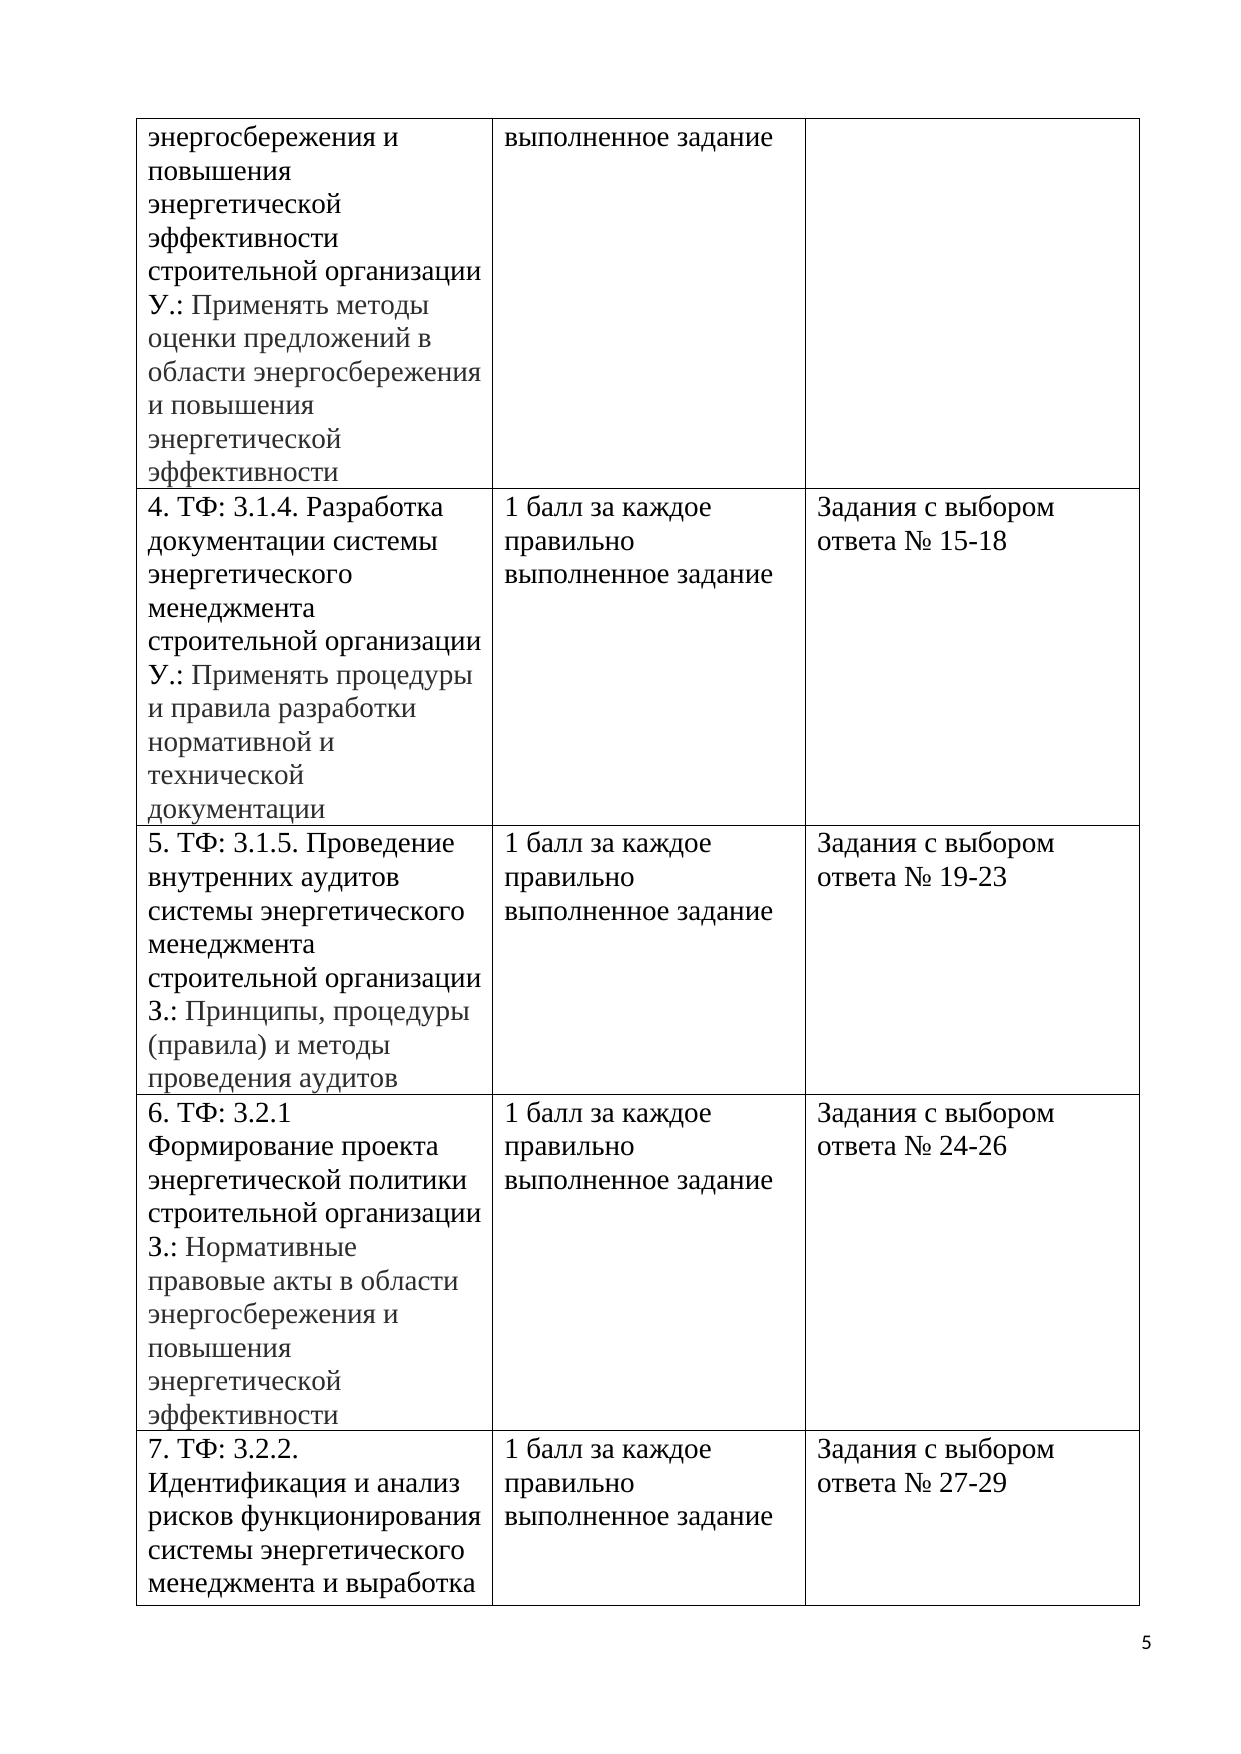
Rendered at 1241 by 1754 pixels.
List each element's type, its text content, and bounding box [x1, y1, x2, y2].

table_cell 1 балл за каждое правильно выполненное задание [493, 489, 805, 824]
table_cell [137, 119, 492, 488]
table_cell 5. ТФ: 3.1.5. Проведение внутренних аудитов системы энергетического менеджмента строительной организации З.: Принципы, процедуры (правила) и методы проведения аудитов [137, 826, 492, 1094]
table_cell 1 балл за каждое правильно выполненное задание [493, 826, 805, 1094]
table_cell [493, 1431, 805, 1605]
table_cell Задания с выбором ответа № 24-26 [806, 1095, 1139, 1430]
table_cell 6. ТФ: 3.2.1 Формирование проекта энергетической политики строительной организации З.: Нормативные правовые акты в области энергосбережения и повышения энергетической эффективности [137, 1095, 492, 1430]
table_cell 4. ТФ: 3.1.4. Разработка документации системы энергетического менеджмента строительной организации У.: Применять процедуры и правила разработки нормативной и технической документации [137, 489, 492, 824]
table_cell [806, 119, 1139, 488]
table_cell Задания с выбором ответа № 19-23 [806, 826, 1139, 1094]
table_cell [137, 1431, 492, 1605]
table_cell Задания с выбором ответа № 15-18 [806, 489, 1139, 824]
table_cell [493, 119, 805, 488]
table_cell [806, 1431, 1139, 1605]
table_cell 1 балл за каждое правильно выполненное задание [493, 1095, 805, 1430]
